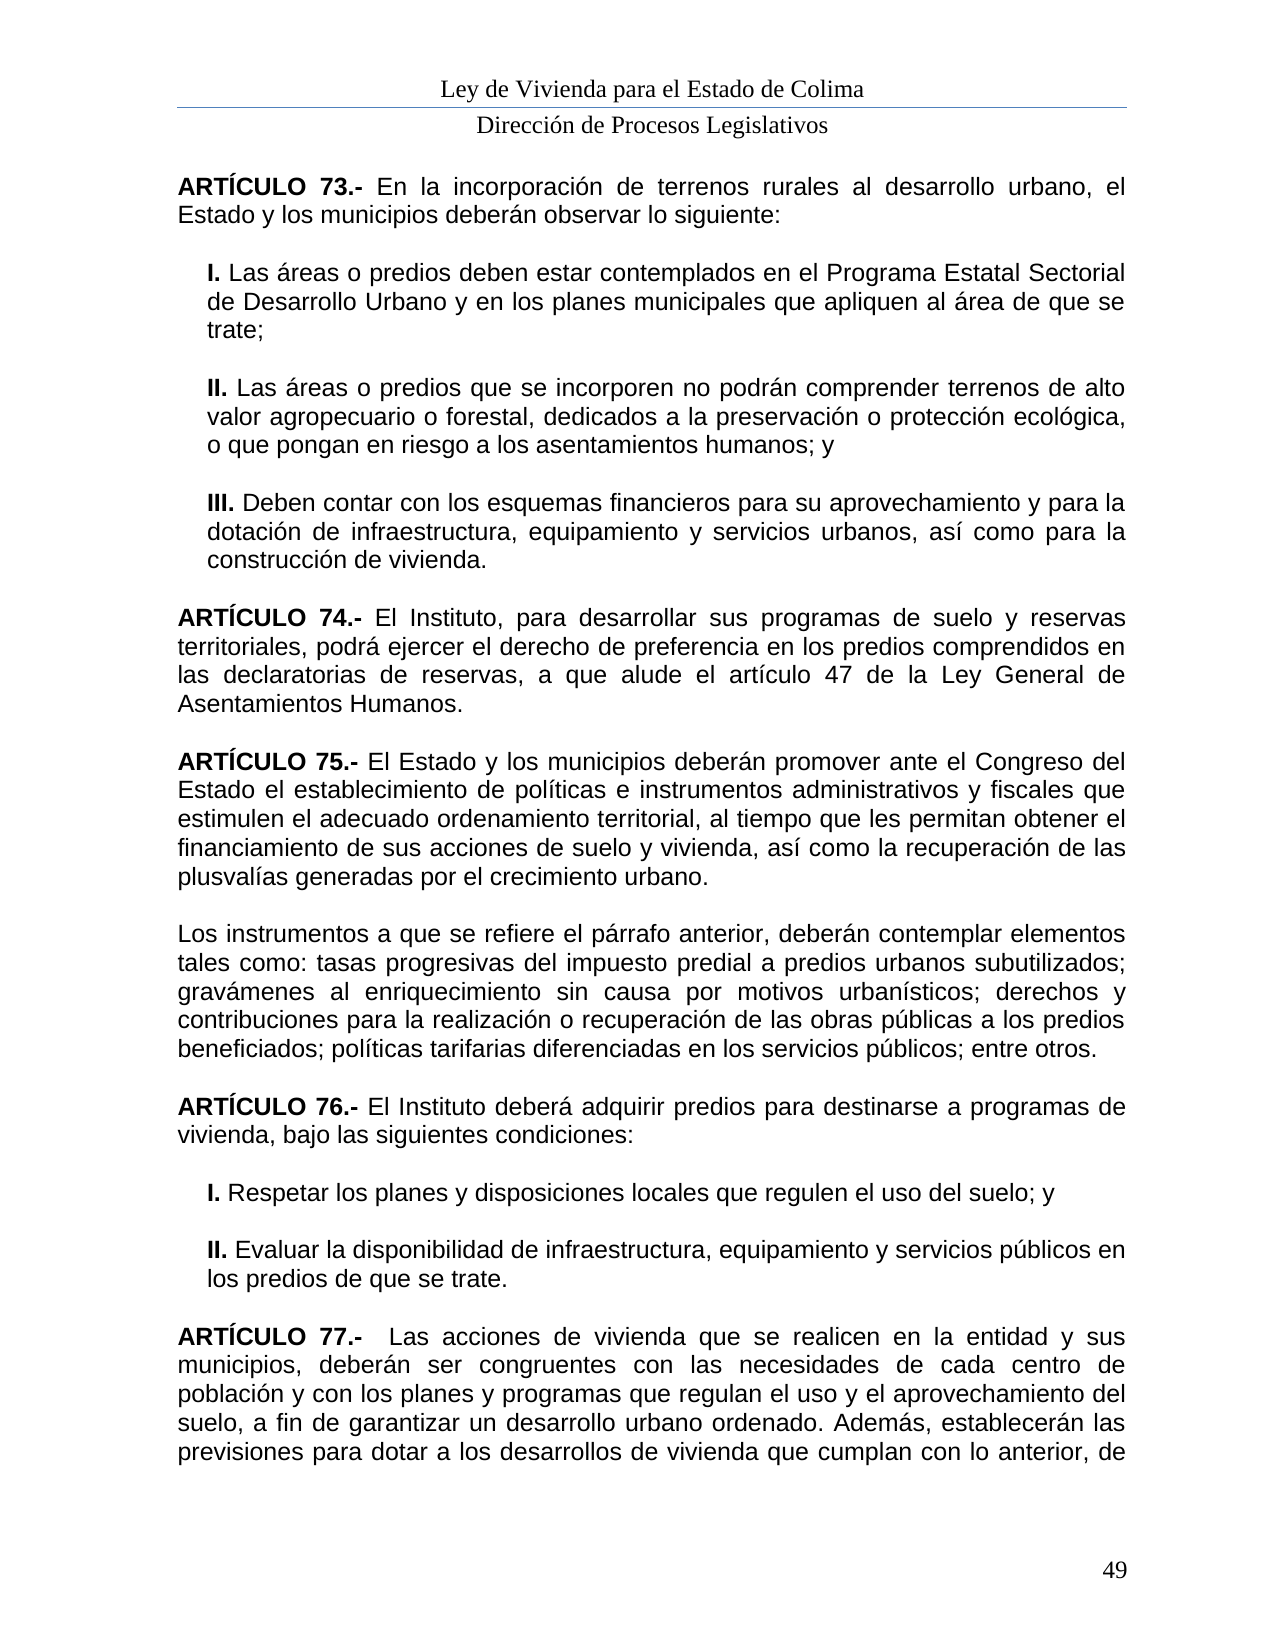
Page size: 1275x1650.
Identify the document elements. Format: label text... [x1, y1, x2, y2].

text I. Las áreas o predios deben estar contemplados en el Programa Estatal Sectorial de Desarrollo Urbano y en los planes municipales que apliquen al área de que se trate; [207, 258, 1127, 344]
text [177, 1322, 1127, 1466]
text ARTÍCULO 76.- El Instituto deberá adquirir predios para destinarse a programas de vivienda, bajo las siguientes condiciones: [177, 1092, 1127, 1149]
text ARTÍCULO 74.- El Instituto, para desarrollar sus programas de suelo y reservas territoriales, podrá ejercer el derecho de preferencia en los predios comprendidos en las declaratorias de reservas, a que alude el artículo 47 de la Ley General de Asentamientos Humanos. [177, 603, 1127, 718]
text Los instrumentos a que se refiere el párrafo anterior, deberán contemplar elementos tales como: tasas progresivas del impuesto predial a predios urbanos subutilizados; gravámenes al enriquecimiento sin causa por motivos urbanísticos; derechos y contribuciones para la realización o recuperación de las obras públicas a los predios beneficiados; políticas tarifarias diferenciadas en los servicios públicos; entre otros. [177, 919, 1127, 1063]
text III. Deben contar con los esquemas financieros para su aprovechamiento y para la dotación de infraestructura, equipamiento y servicios urbanos, así como para la construcción de vivienda. [207, 488, 1127, 574]
text II. Evaluar la disponibilidad de infraestructura, equipamiento y servicios públicos en los predios de que se trate. [207, 1236, 1127, 1293]
text ARTÍCULO 73.- En la incorporación de terrenos rurales al desarrollo urbano, el Estado y los municipios deberán observar lo siguiente: [177, 172, 1127, 229]
text II. Las áreas o predios que se incorporen no podrán comprender terrenos de alto valor agropecuario o forestal, dedicados a la preservación o protección ecológica, o que pongan en riesgo a los asentamientos humanos; y [207, 373, 1127, 459]
text ARTÍCULO 75.- El Estado y los municipios deberán promover ante el Congreso del Estado el establecimiento de políticas e instrumentos administrativos y fiscales que estimulen el adecuado ordenamiento territorial, al tiempo que les permitan obtener el financiamiento de sus acciones de suelo y vivienda, así como la recuperación de las plusvalías generadas por el crecimiento urbano. [177, 747, 1127, 891]
text I. Respetar los planes y disposiciones locales que regulen el uso del suelo; y [207, 1178, 1127, 1207]
